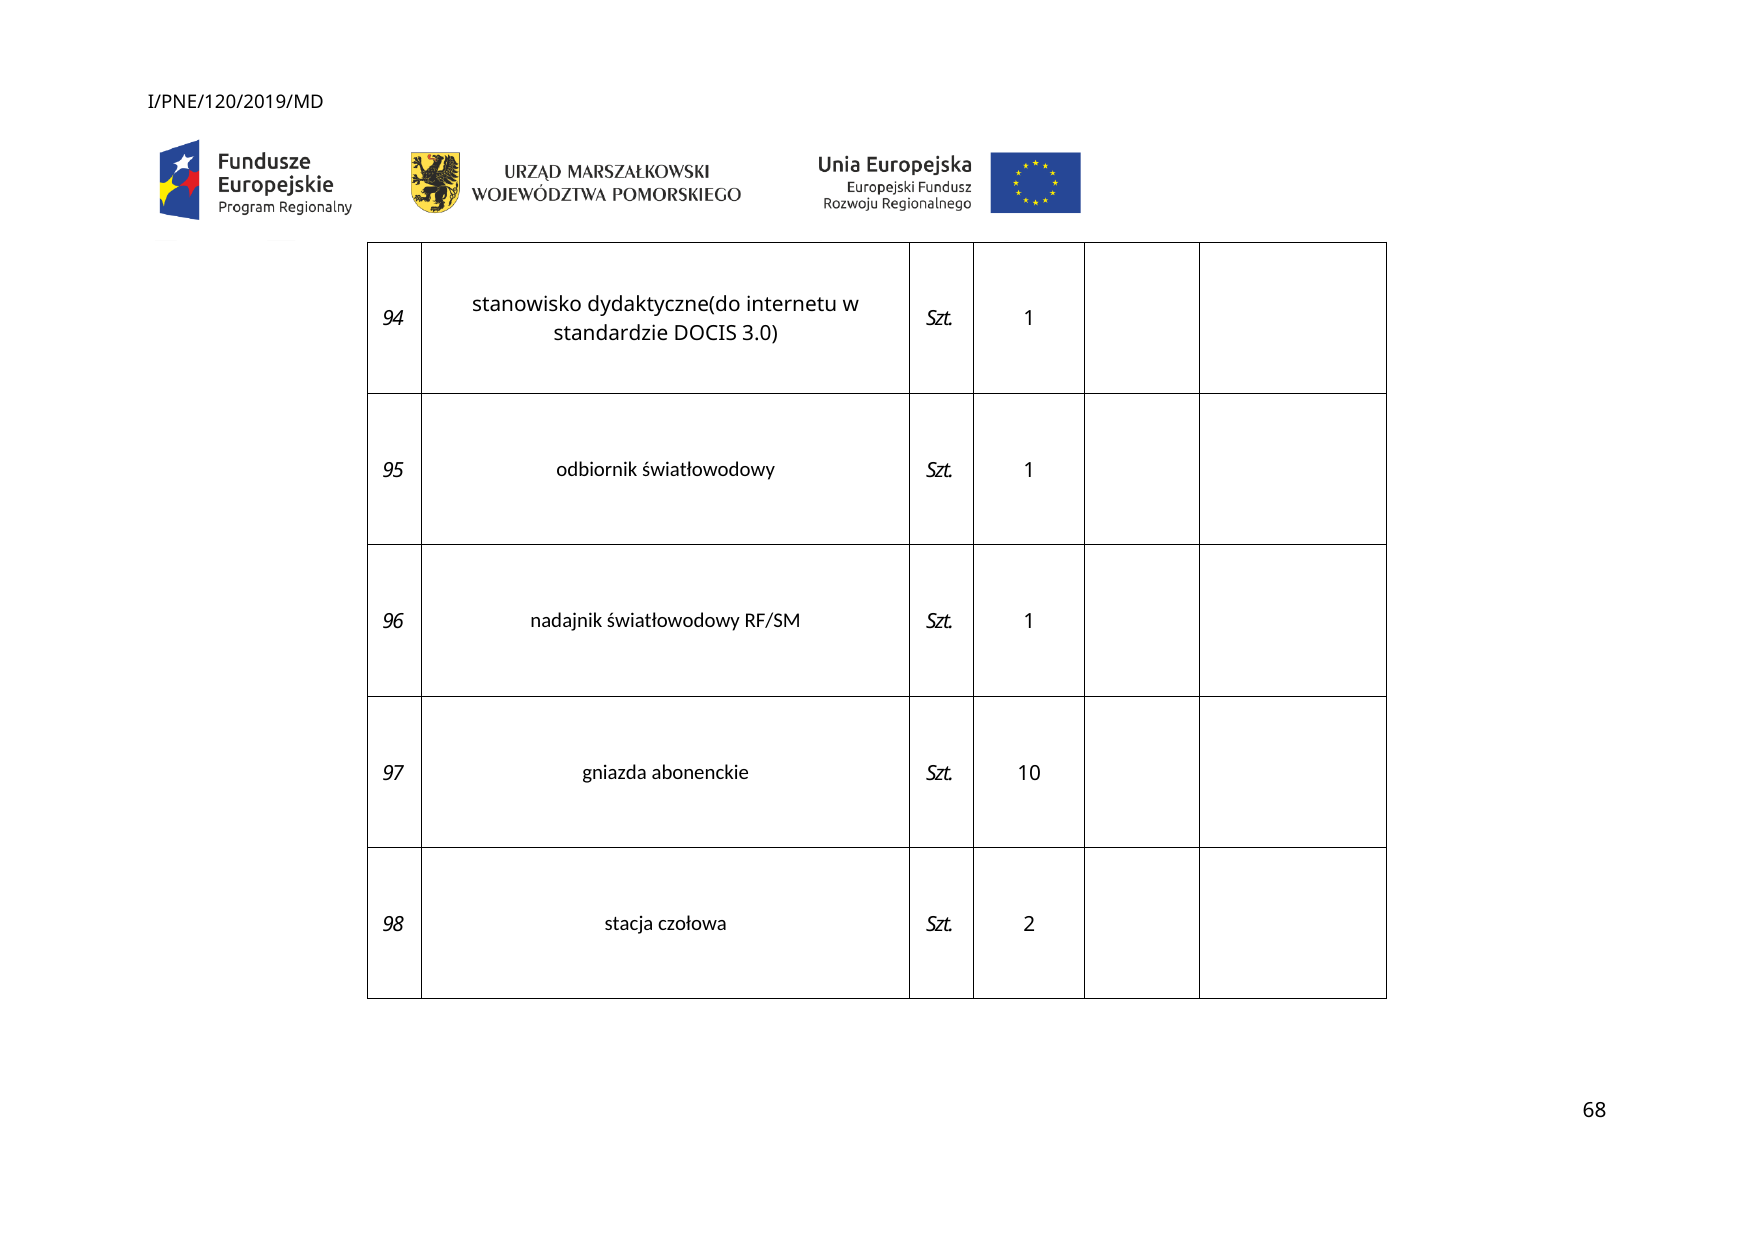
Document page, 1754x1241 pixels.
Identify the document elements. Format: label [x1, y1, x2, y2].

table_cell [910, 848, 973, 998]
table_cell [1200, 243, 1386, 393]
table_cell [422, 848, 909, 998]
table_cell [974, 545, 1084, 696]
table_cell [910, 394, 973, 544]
picture [147, 139, 1093, 242]
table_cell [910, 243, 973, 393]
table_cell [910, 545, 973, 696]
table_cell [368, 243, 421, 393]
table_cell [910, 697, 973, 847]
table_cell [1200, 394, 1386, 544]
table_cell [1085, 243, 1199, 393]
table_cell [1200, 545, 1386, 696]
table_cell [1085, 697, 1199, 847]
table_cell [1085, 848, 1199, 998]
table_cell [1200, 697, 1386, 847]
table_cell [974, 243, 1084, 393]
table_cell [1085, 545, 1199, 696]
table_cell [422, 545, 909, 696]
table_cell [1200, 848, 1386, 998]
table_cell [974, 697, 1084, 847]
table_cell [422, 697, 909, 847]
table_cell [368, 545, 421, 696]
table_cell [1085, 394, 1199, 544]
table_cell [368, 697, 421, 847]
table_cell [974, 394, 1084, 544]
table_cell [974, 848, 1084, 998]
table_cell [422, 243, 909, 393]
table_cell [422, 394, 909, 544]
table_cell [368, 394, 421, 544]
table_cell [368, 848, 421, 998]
